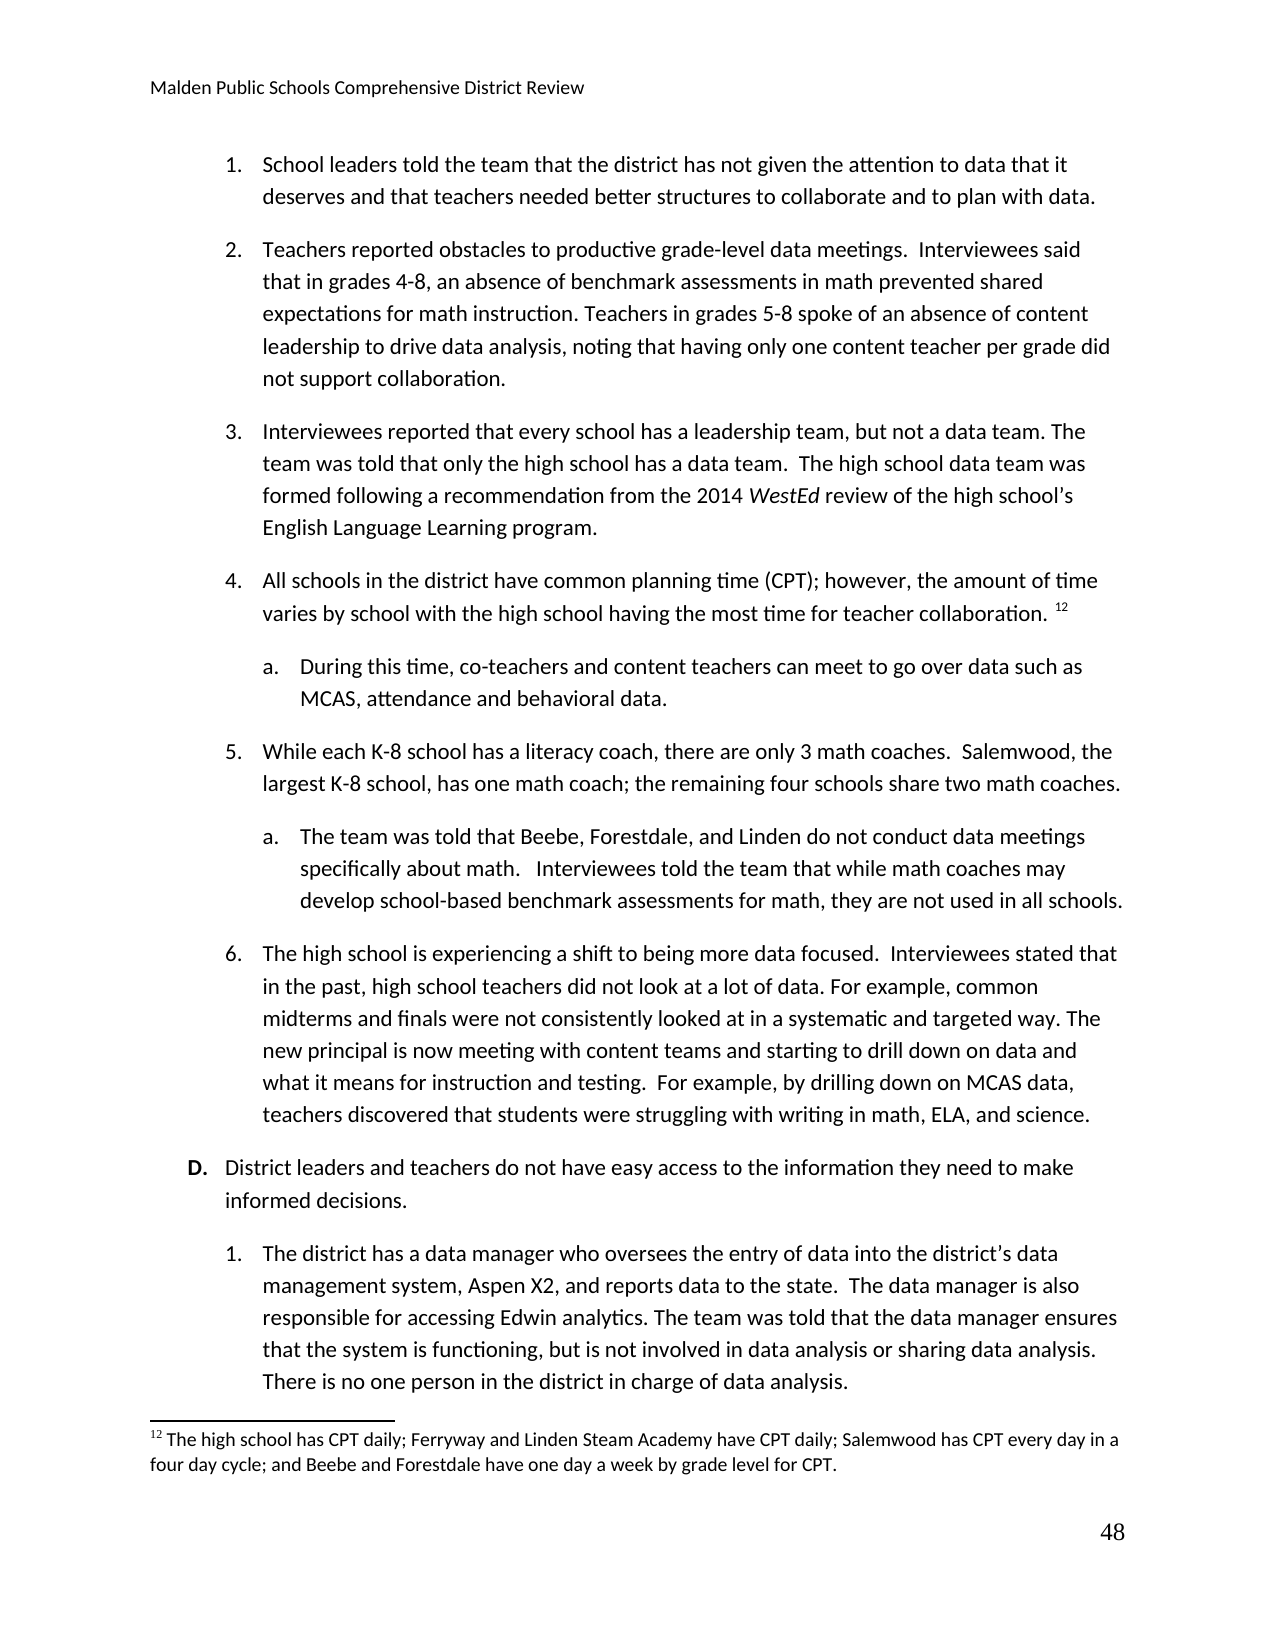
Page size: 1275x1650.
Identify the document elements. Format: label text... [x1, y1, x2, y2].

text 2. Teachers reported obstacles to productive grade-level data meetings. Interviewees said that in grades 4-8, an absence of benchmark assessments in math prevented shared expectations for math instruction. Teachers in grades 5-8 spoke of an absence of content leadership to drive data analysis, noting that having only one content teacher per grade did not support collaboration. [150, 235, 1125, 392]
text 6. The high school is experiencing a shift to being more data focused. Interviewees stated that in the past, high school teachers did not look at a lot of data. For example, common midterms and finals were not consistently looked at in a systematic and targeted way. The new principal is now meeting with content teams and starting to drill down on data and what it means for instruction and testing. For example, by drilling down on MCAS data, teachers discovered that students were struggling with writing in math, ELA, and science. [150, 939, 1125, 1128]
text a. During this time, co-teachers and content teachers can meet to go over data such as MCAS, attendance and behavioral data. [150, 652, 1125, 712]
text 3. Interviewees reported that every school has a leadership team, but not a data team. The team was told that only the high school has a data team. The high school data team was formed following a recommendation from the 2014 WestEd review of the high school’s English Language Learning program. [150, 417, 1125, 542]
text 5. While each K-8 school has a literacy coach, there are only 3 math coaches. Salemwood, the largest K-8 school, has one math coach; the remaining four schools share two math coaches. [225, 737, 1125, 797]
text 1. School leaders told the team that the district has not given the attention to data that it deserves and that teachers needed better structures to collaborate and to plan with data. [150, 150, 1125, 210]
text 4. All schools in the district have common planning time (CPT); however, the amount of time varies by school with the high school having the most time for teacher collaboration. [150, 567, 1125, 627]
text D. District leaders and teachers do not have easy access to the information they need to make informed decisions. [150, 1153, 1125, 1214]
text 1. The district has a data manager who oversees the entry of data into the district’s data management system, Aspen X2, and reports data to the state. The data manager is also responsible for accessing Edwin analytics. The team was told that the data manager ensures that the system is functioning, but is not involved in data analysis or sharing data analysis. There is no one person in the district in charge of data analysis. [150, 1239, 1125, 1396]
text a. The team was told that Beebe, Forestdale, and Linden do not conduct data meetings specifically about math. Interviewees told the team that while math coaches may develop school-based benchmark assessments for math, they are not used in all schools. [225, 822, 1125, 914]
